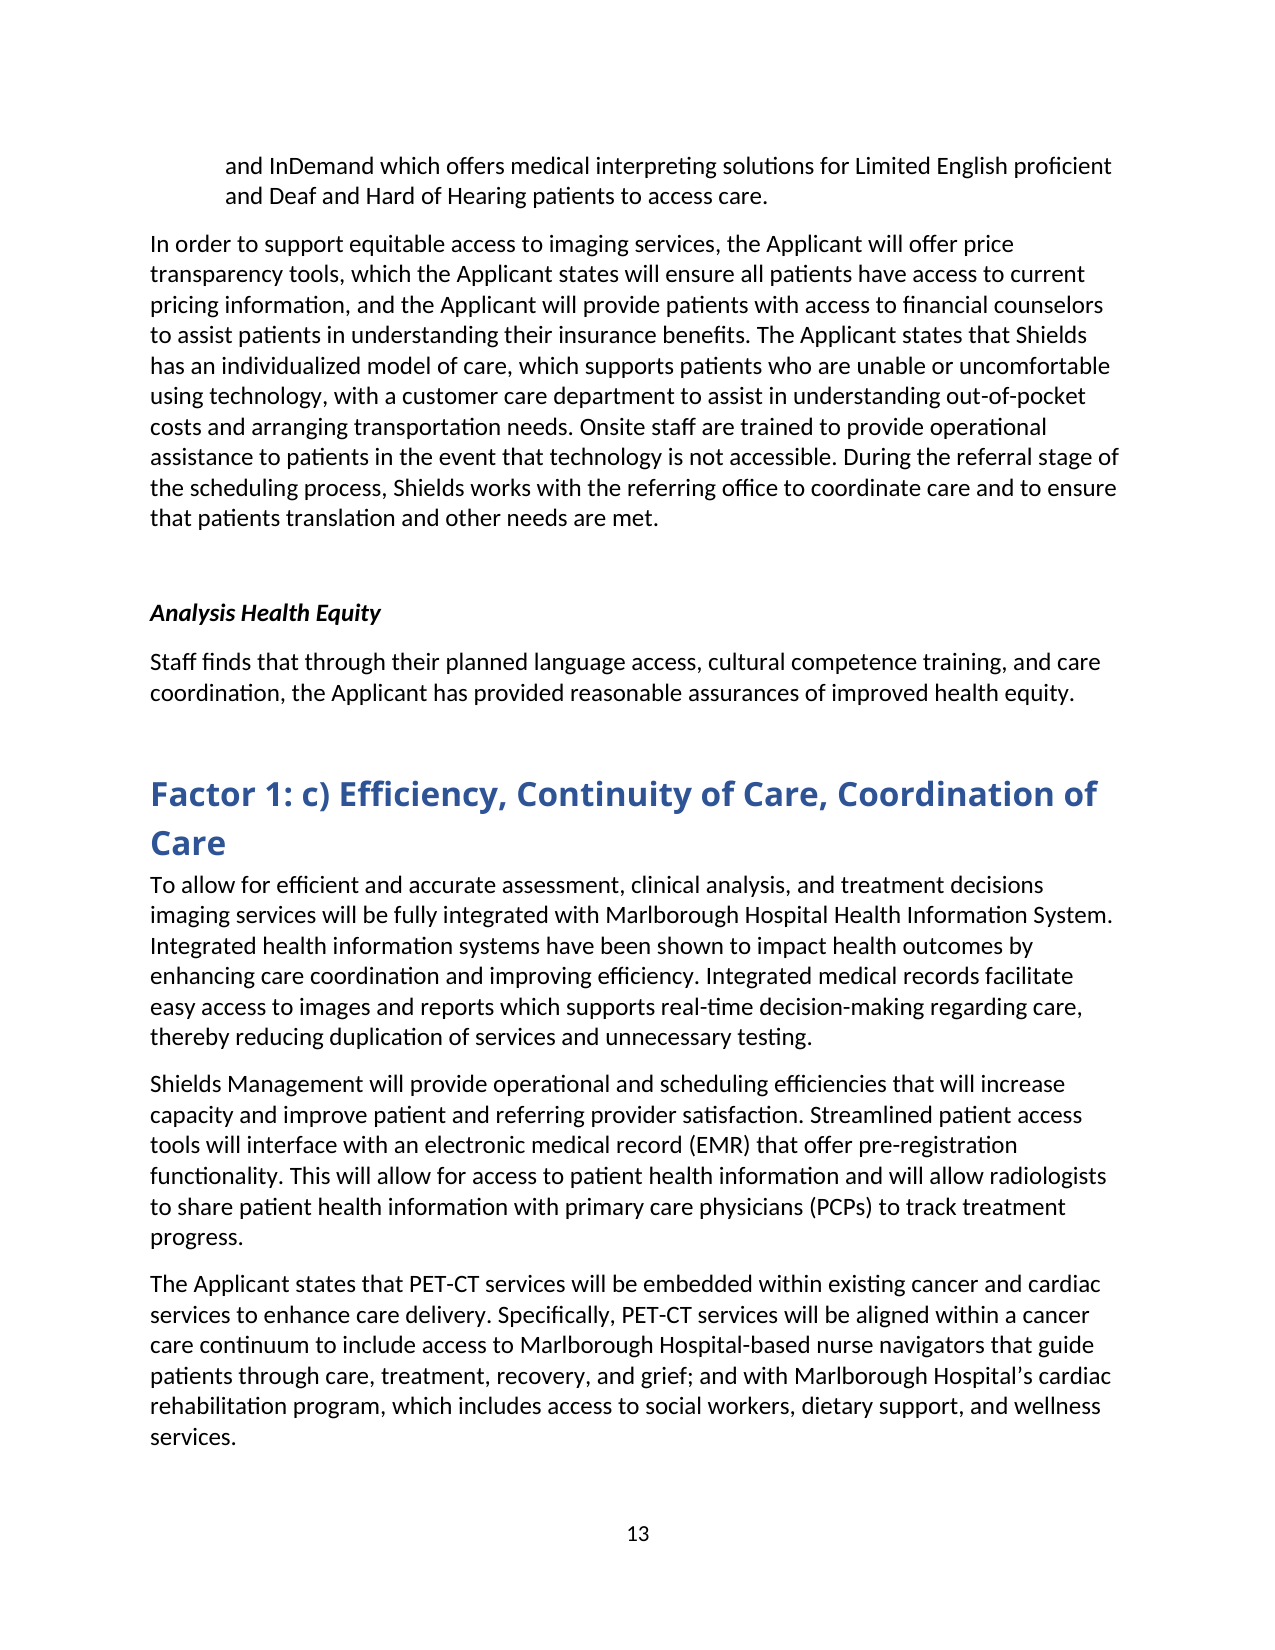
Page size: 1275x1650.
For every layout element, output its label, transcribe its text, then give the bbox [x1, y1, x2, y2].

text The Applicant states that PET-CT services will be embedded within existing cancer and cardiac services to enhance care delivery. Specifically, PET-CT services will be aligned within a cancer care continuum to include access to Marlborough Hospital-based nurse navigators that guide patients through care, treatment, recovery, and grief; and with Marlborough Hospital’s cardiac rehabilitation program, which includes access to social workers, dietary support, and wellness services. [150, 1268, 1125, 1451]
text To allow for efficient and accurate assessment, clinical analysis, and treatment decisions imaging services will be fully integrated with Marlborough Hospital Health Information System. Integrated health information systems have been shown to impact health outcomes by enhancing care coordination and improving efficiency. Integrated medical records facilitate easy access to images and reports which supports real-time decision-making regarding care, thereby reducing duplication of services and unnecessary testing. [150, 869, 1125, 1052]
subtitle Factor 1: c) Efficiency, Continuity of Care, Coordination of Care [150, 771, 1125, 865]
text Analysis Health Equity [150, 597, 1125, 627]
text Staff finds that through their planned language access, cultural competence training, and care coordination, the Applicant has provided reasonable assurances of improved health equity. [150, 646, 1125, 707]
text Shields Management will provide operational and scheduling efficiencies that will increase capacity and improve patient and referring provider satisfaction. Streamlined patient access tools will interface with an electronic medical record (EMR) that offer pre-registration functionality. This will allow for access to patient health information and will allow radiologists to share patient health information with primary care physicians (PCPs) to track treatment progress. [150, 1068, 1125, 1252]
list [187, 150, 1125, 211]
text In order to support equitable access to imaging services, the Applicant will offer price transparency tools, which the Applicant states will ensure all patients have access to current pricing information, and the Applicant will provide patients with access to financial counselors to assist patients in understanding their insurance benefits. The Applicant states that Shields has an individualized model of care, which supports patients who are unable or uncomfortable using technology, with a customer care department to assist in understanding out-of-pocket costs and arranging transportation needs. Onsite staff are trained to provide operational assistance to patients in the event that technology is not accessible. During the referral stage of the scheduling process, Shields works with the referring office to coordinate care and to ensure that patients translation and other needs are met. [150, 228, 1125, 533]
